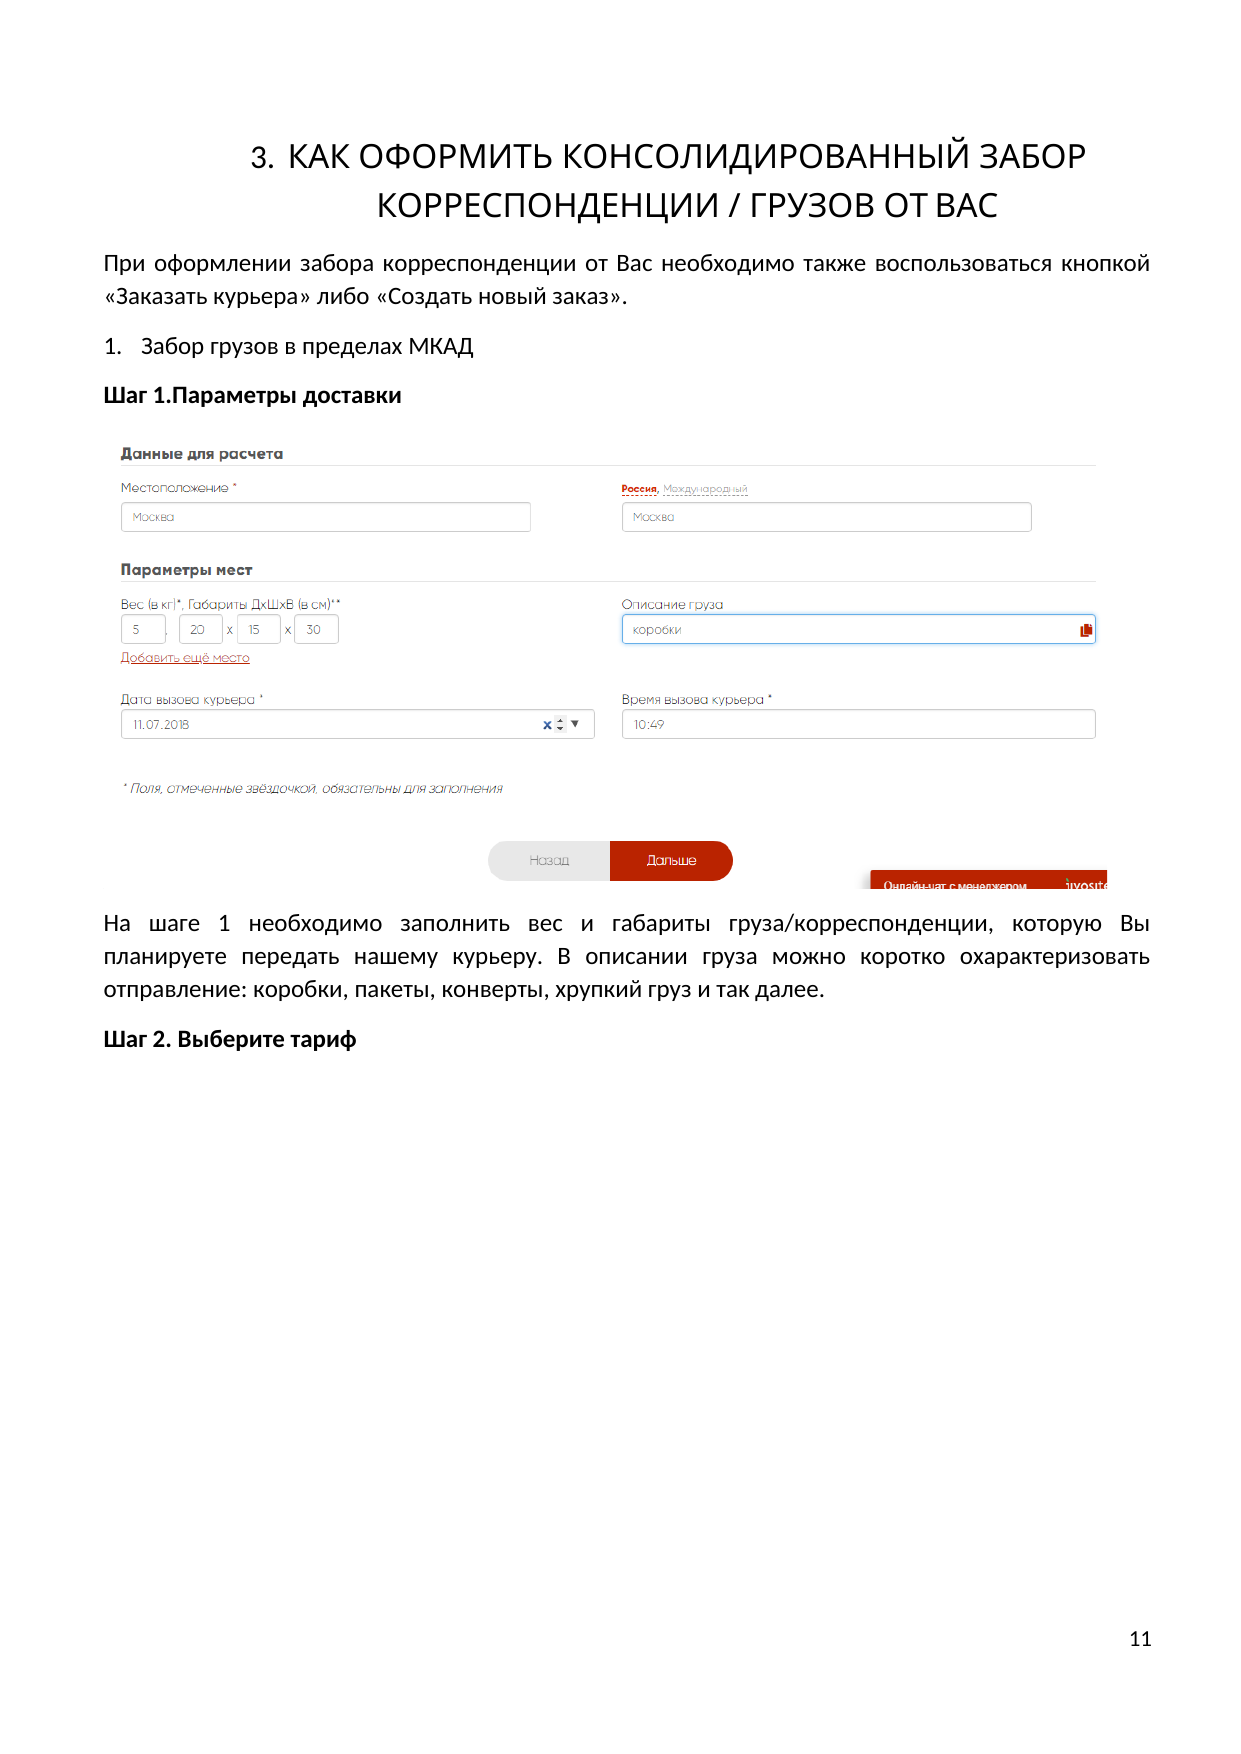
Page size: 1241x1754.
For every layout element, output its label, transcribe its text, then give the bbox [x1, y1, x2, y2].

list КАК ОФОРМИТЬ КОНСОЛИДИРОВАННЫЙ ЗАБОР КОРРЕСПОНДЕНЦИИ / ГРУЗОВ ОТ ВАС [185, 133, 1152, 227]
text Шаг 2. Выберите тариф [103, 1023, 1152, 1053]
text При оформлении забора корреспонденции от Вас необходимо также воспользоваться кнопкой «Заказать курьера» либо «Создать новый заказ». [103, 247, 1152, 311]
list Забор грузов в пределах МКАД [103, 330, 1152, 361]
text На шаге 1 необходимо заполнить вес и габариты груза/корреспонденции, которую Вы планируете передать нашему курьеру. В описании груза можно коротко охарактеризовать отправление: коробки, пакеты, конверты, хрупкий груз и так далее. [103, 907, 1152, 1004]
picture [103, 429, 1108, 889]
text Шаг 1.Параметры доставки [103, 379, 1152, 410]
